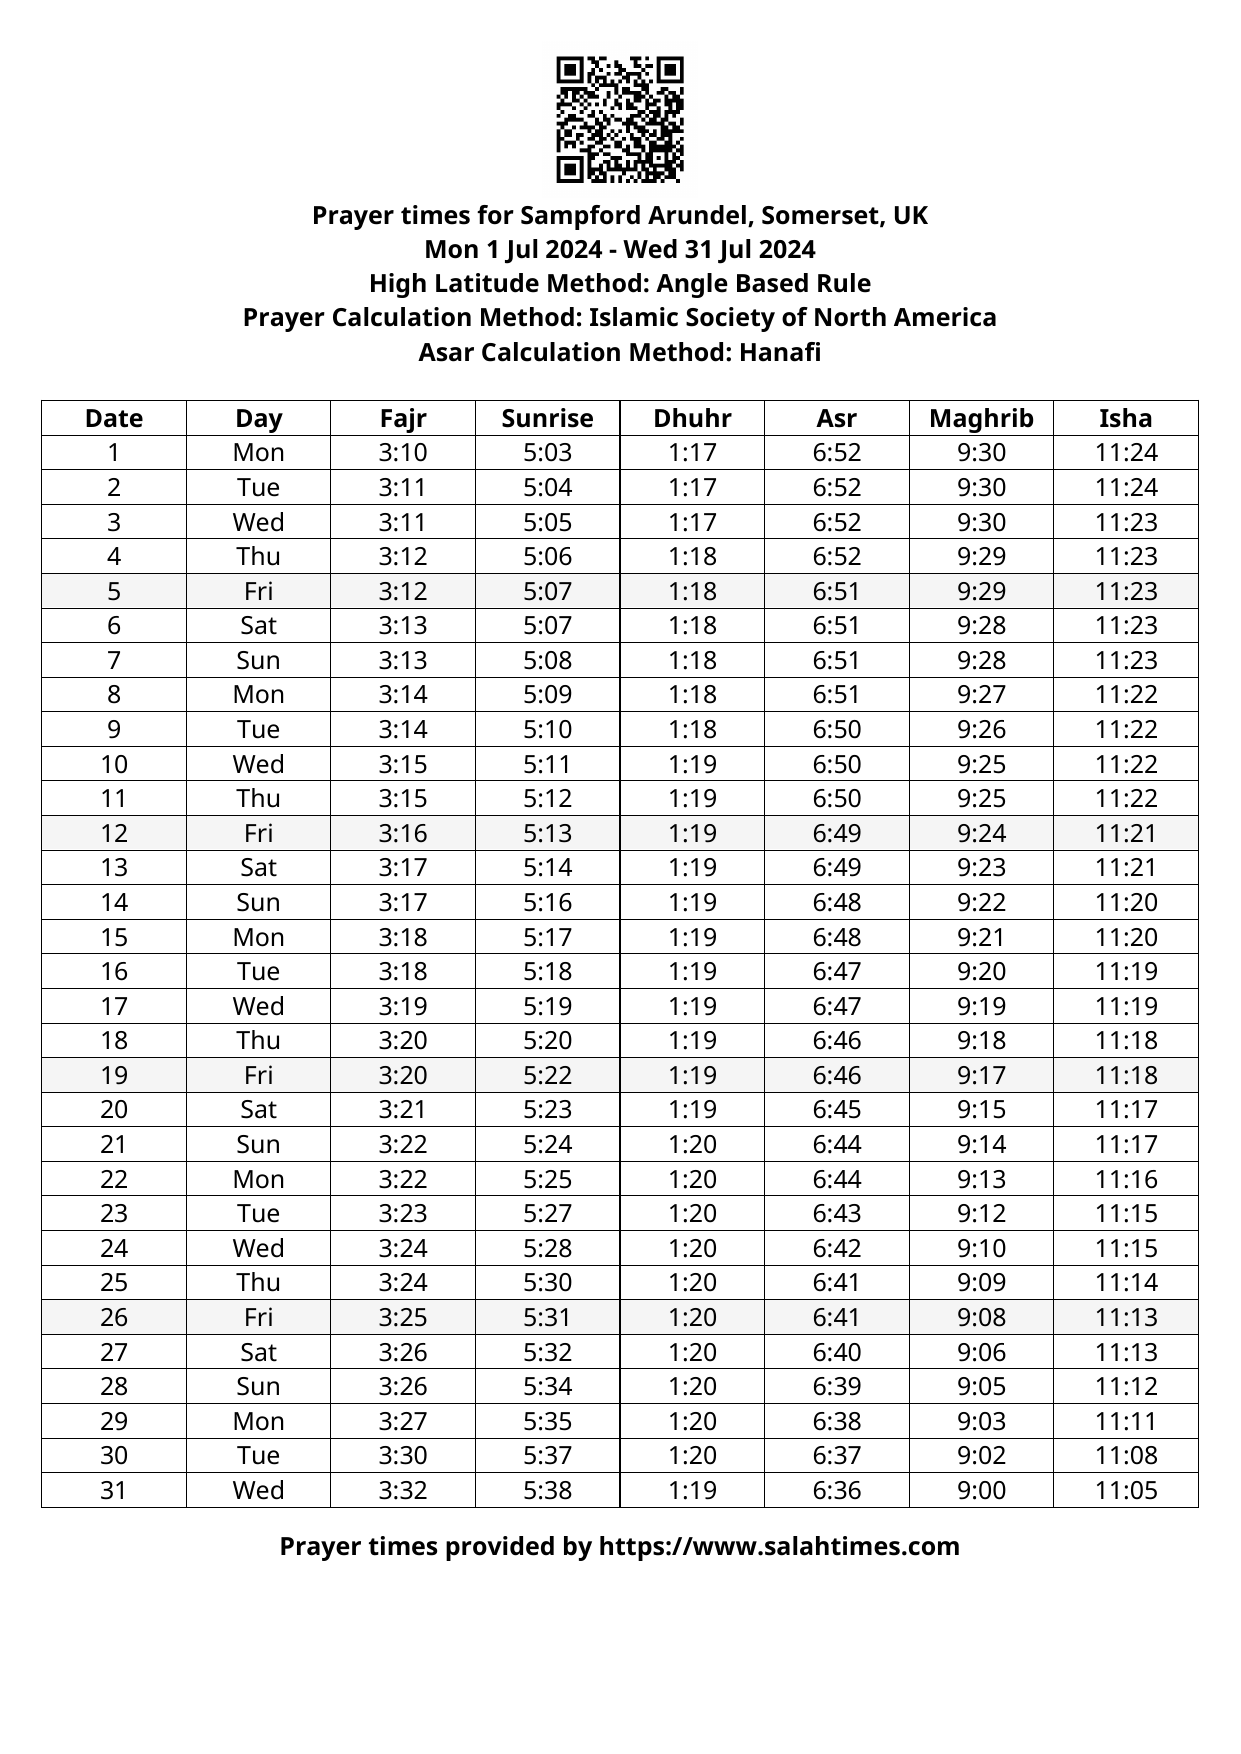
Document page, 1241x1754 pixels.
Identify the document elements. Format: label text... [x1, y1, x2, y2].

table_header Isha [1054, 401, 1198, 434]
table_cell 17 [42, 989, 186, 1022]
table_cell 3:20 [331, 1024, 475, 1057]
table_cell 9:17 [910, 1058, 1053, 1092]
table_cell Wed [187, 989, 330, 1022]
table_cell 9:25 [910, 747, 1053, 780]
table_cell 3:20 [331, 1058, 475, 1092]
table_cell 3:18 [331, 954, 475, 988]
table_cell 11:19 [1054, 954, 1198, 988]
table_cell 9:03 [910, 1404, 1053, 1437]
table_cell 3 [42, 505, 186, 538]
table_cell 1:17 [621, 470, 764, 504]
table_cell 11:13 [1054, 1335, 1198, 1368]
table_cell 5:30 [476, 1266, 619, 1299]
table_cell 5:22 [476, 1058, 619, 1092]
table_cell 5:06 [476, 539, 619, 573]
table_cell Sat [187, 851, 330, 884]
table_cell 5:04 [476, 470, 619, 504]
table_cell 9:28 [910, 609, 1053, 642]
table_cell 3:25 [331, 1300, 475, 1334]
table_cell 6:48 [765, 885, 909, 919]
table_cell 9:30 [910, 470, 1053, 504]
table_cell 2 [42, 470, 186, 504]
table_cell 9:30 [910, 505, 1053, 538]
table_cell 6:51 [765, 609, 909, 642]
table_cell 20 [42, 1093, 186, 1126]
table_cell 5:16 [476, 885, 619, 919]
table_cell 3:10 [331, 436, 475, 469]
table_cell 3:24 [331, 1266, 475, 1299]
table_cell 3:14 [331, 678, 475, 711]
table_cell 11:20 [1054, 920, 1198, 953]
table_cell 5:07 [476, 609, 619, 642]
table_cell 3:26 [331, 1369, 475, 1403]
table_cell 5:11 [476, 747, 619, 780]
table_cell 9:27 [910, 678, 1053, 711]
table_cell 1 [42, 436, 186, 469]
table_cell Thu [187, 1024, 330, 1057]
table_cell 3:13 [331, 609, 475, 642]
table_cell 3:32 [331, 1473, 475, 1507]
table_header Maghrib [910, 401, 1053, 434]
table_cell 6:42 [765, 1231, 909, 1264]
table_cell 3:15 [331, 781, 475, 815]
table_cell 6:50 [765, 712, 909, 746]
table_cell 5:31 [476, 1300, 619, 1334]
table_header Day [187, 401, 330, 434]
table_cell 6:52 [765, 539, 909, 573]
table_cell 9:13 [910, 1162, 1053, 1195]
table_cell Tue [187, 470, 330, 504]
table_cell 11:24 [1054, 470, 1198, 504]
table_cell 5:25 [476, 1162, 619, 1195]
table_cell 9:00 [910, 1473, 1053, 1507]
table_cell 9:29 [910, 539, 1053, 573]
table_cell 1:19 [621, 781, 764, 815]
table_cell 11:20 [1054, 885, 1198, 919]
table_cell 9 [42, 712, 186, 746]
table_cell 3:14 [331, 712, 475, 746]
table_header Fajr [331, 401, 475, 434]
table_cell 5:28 [476, 1231, 619, 1264]
table_header Dhuhr [621, 401, 764, 434]
table_cell Sat [187, 1335, 330, 1368]
table_cell 1:19 [621, 954, 764, 988]
table_cell 11:24 [1054, 436, 1198, 469]
text High Latitude Method: Angle Based Rule [42, 266, 1198, 300]
text Prayer times provided by https://www.salahtimes.com [42, 1528, 1198, 1563]
table_cell 6:51 [765, 574, 909, 607]
table_cell 1:19 [621, 816, 764, 849]
table_cell 11:15 [1054, 1196, 1198, 1230]
table_cell 6:39 [765, 1369, 909, 1403]
table_cell 5:20 [476, 1024, 619, 1057]
table_cell 5:09 [476, 678, 619, 711]
table_cell 11:18 [1054, 1024, 1198, 1057]
table_cell 5:08 [476, 643, 619, 677]
table_cell Fri [187, 574, 330, 607]
table_cell 5:17 [476, 920, 619, 953]
table_cell 9:06 [910, 1335, 1053, 1368]
table_cell 3:23 [331, 1196, 475, 1230]
table_cell 9:30 [910, 436, 1053, 469]
table_cell Mon [187, 1162, 330, 1195]
table_cell 6:46 [765, 1024, 909, 1057]
table_cell 1:20 [621, 1266, 764, 1299]
table_cell 11:17 [1054, 1127, 1198, 1161]
table_cell 11:23 [1054, 574, 1198, 607]
table_cell 1:20 [621, 1127, 764, 1161]
table_cell 24 [42, 1231, 186, 1264]
table_cell 22 [42, 1162, 186, 1195]
table_cell 5:07 [476, 574, 619, 607]
table_cell 16 [42, 954, 186, 988]
table_cell 11:12 [1054, 1369, 1198, 1403]
text Prayer times for Sampford Arundel, Somerset, UK [42, 198, 1198, 232]
table_cell 6:45 [765, 1093, 909, 1126]
text Prayer Calculation Method: Islamic Society of North America [42, 300, 1198, 334]
table_cell Fri [187, 1058, 330, 1092]
table_cell 11:22 [1054, 781, 1198, 815]
table_cell 6:48 [765, 920, 909, 953]
table_cell 11:13 [1054, 1300, 1198, 1334]
table_cell 6:49 [765, 851, 909, 884]
table_cell 11:22 [1054, 747, 1198, 780]
table_cell Sun [187, 1369, 330, 1403]
table_cell Sat [187, 1093, 330, 1126]
table_cell 11:23 [1054, 505, 1198, 538]
table_cell 9:22 [910, 885, 1053, 919]
table_cell 5:12 [476, 781, 619, 815]
table_cell 11:15 [1054, 1231, 1198, 1264]
table_cell 5:05 [476, 505, 619, 538]
table_cell 1:19 [621, 1058, 764, 1092]
table_cell 3:17 [331, 851, 475, 884]
table_cell 1:20 [621, 1335, 764, 1368]
table_cell 1:19 [621, 1093, 764, 1126]
table_cell 3:13 [331, 643, 475, 677]
table_cell 3:16 [331, 816, 475, 849]
table_cell 11:18 [1054, 1058, 1198, 1092]
table_cell 5:10 [476, 712, 619, 746]
table_cell Sun [187, 885, 330, 919]
table_cell 1:19 [621, 1473, 764, 1507]
table_cell 11:23 [1054, 539, 1198, 573]
table_cell 1:20 [621, 1162, 764, 1195]
table_cell 1:19 [621, 747, 764, 780]
table_cell 11:21 [1054, 851, 1198, 884]
table_cell 3:22 [331, 1127, 475, 1161]
table_cell 6:51 [765, 678, 909, 711]
table_cell 9:24 [910, 816, 1053, 849]
picture [542, 41, 699, 198]
table_cell 26 [42, 1300, 186, 1334]
table_cell 1:19 [621, 851, 764, 884]
text Mon 1 Jul 2024 - Wed 31 Jul 2024 [42, 232, 1198, 266]
table_cell 11:08 [1054, 1439, 1198, 1472]
table_cell 5:18 [476, 954, 619, 988]
table_cell 1:19 [621, 1024, 764, 1057]
table_cell 9:15 [910, 1093, 1053, 1126]
table_cell 19 [42, 1058, 186, 1092]
table_cell 5:38 [476, 1473, 619, 1507]
table_cell 1:20 [621, 1404, 764, 1437]
table_cell Wed [187, 747, 330, 780]
table_cell Mon [187, 1404, 330, 1437]
table_cell 6:52 [765, 470, 909, 504]
table_cell Fri [187, 816, 330, 849]
table_cell 12 [42, 816, 186, 849]
table_cell Mon [187, 920, 330, 953]
table_cell Sat [187, 609, 330, 642]
table_cell 1:19 [621, 885, 764, 919]
table_cell 5:35 [476, 1404, 619, 1437]
table_cell 6:41 [765, 1300, 909, 1334]
table_cell 11:22 [1054, 678, 1198, 711]
table_cell 6:49 [765, 816, 909, 849]
table_cell 3:12 [331, 574, 475, 607]
table_cell 5 [42, 574, 186, 607]
table_cell 11:14 [1054, 1266, 1198, 1299]
table_cell 28 [42, 1369, 186, 1403]
table_cell 6:52 [765, 436, 909, 469]
table_cell 5:13 [476, 816, 619, 849]
table_cell Wed [187, 505, 330, 538]
table_cell Mon [187, 436, 330, 469]
table_cell Thu [187, 539, 330, 573]
table_cell 11:21 [1054, 816, 1198, 849]
table_cell 3:19 [331, 989, 475, 1022]
table_cell 3:24 [331, 1231, 475, 1264]
table_cell 1:19 [621, 989, 764, 1022]
table_cell 11:05 [1054, 1473, 1198, 1507]
table_cell 5:34 [476, 1369, 619, 1403]
table_cell 9:19 [910, 989, 1053, 1022]
table_cell 6:36 [765, 1473, 909, 1507]
table_cell Fri [187, 1300, 330, 1334]
table_cell 6:50 [765, 747, 909, 780]
table_cell 9:25 [910, 781, 1053, 815]
table_cell 6:41 [765, 1266, 909, 1299]
table_cell Thu [187, 1266, 330, 1299]
table_header Asr [765, 401, 909, 434]
table_cell 15 [42, 920, 186, 953]
table_cell Sun [187, 1127, 330, 1161]
table_cell Wed [187, 1473, 330, 1507]
table_cell 6:44 [765, 1127, 909, 1161]
table_cell 9:14 [910, 1127, 1053, 1161]
table_cell 11:23 [1054, 643, 1198, 677]
table_cell 11:11 [1054, 1404, 1198, 1437]
table_cell 3:30 [331, 1439, 475, 1472]
table_cell 5:32 [476, 1335, 619, 1368]
table_cell 1:19 [621, 920, 764, 953]
table_cell 1:18 [621, 609, 764, 642]
table_cell 1:20 [621, 1369, 764, 1403]
table_cell 9:02 [910, 1439, 1053, 1472]
table_cell 1:17 [621, 505, 764, 538]
table_cell 3:18 [331, 920, 475, 953]
table_cell 5:14 [476, 851, 619, 884]
table_cell 11:22 [1054, 712, 1198, 746]
table_cell 3:22 [331, 1162, 475, 1195]
table_cell 9:09 [910, 1266, 1053, 1299]
table_cell 1:20 [621, 1196, 764, 1230]
table_cell 13 [42, 851, 186, 884]
table_cell 1:20 [621, 1300, 764, 1334]
table_cell 6:51 [765, 643, 909, 677]
table_cell 7 [42, 643, 186, 677]
table_cell 6:40 [765, 1335, 909, 1368]
table_cell 1:18 [621, 712, 764, 746]
table_cell 3:11 [331, 470, 475, 504]
table_cell 6:46 [765, 1058, 909, 1092]
table_cell 3:11 [331, 505, 475, 538]
table_cell 6:44 [765, 1162, 909, 1195]
table_cell Tue [187, 954, 330, 988]
table_cell 5:24 [476, 1127, 619, 1161]
table_cell 1:18 [621, 574, 764, 607]
table_cell 5:27 [476, 1196, 619, 1230]
table_cell 27 [42, 1335, 186, 1368]
table_cell 1:20 [621, 1439, 764, 1472]
table_cell 18 [42, 1024, 186, 1057]
table_cell 9:08 [910, 1300, 1053, 1334]
table_cell 1:18 [621, 678, 764, 711]
table_cell 3:17 [331, 885, 475, 919]
table_cell 11:23 [1054, 609, 1198, 642]
table_cell 11:19 [1054, 989, 1198, 1022]
table_cell Sun [187, 643, 330, 677]
table_cell 6:43 [765, 1196, 909, 1230]
table_cell Thu [187, 781, 330, 815]
table_cell 4 [42, 539, 186, 573]
table_cell 9:28 [910, 643, 1053, 677]
table_cell 6:47 [765, 989, 909, 1022]
table_cell 9:10 [910, 1231, 1053, 1264]
table_cell Tue [187, 1196, 330, 1230]
table_cell 11 [42, 781, 186, 815]
table_cell 25 [42, 1266, 186, 1299]
text Asar Calculation Method: Hanafi [42, 334, 1198, 368]
table_cell 29 [42, 1404, 186, 1437]
table_cell 9:26 [910, 712, 1053, 746]
table_cell 10 [42, 747, 186, 780]
table_cell 9:29 [910, 574, 1053, 607]
table_cell 6:47 [765, 954, 909, 988]
table_cell 5:19 [476, 989, 619, 1022]
table_cell 21 [42, 1127, 186, 1161]
table_header Date [42, 401, 186, 434]
table_cell 9:12 [910, 1196, 1053, 1230]
table_cell 3:15 [331, 747, 475, 780]
table_cell 6:37 [765, 1439, 909, 1472]
table_cell 30 [42, 1439, 186, 1472]
table_cell 11:16 [1054, 1162, 1198, 1195]
table_cell Tue [187, 712, 330, 746]
table_cell 3:27 [331, 1404, 475, 1437]
table_cell 9:20 [910, 954, 1053, 988]
table_cell 3:26 [331, 1335, 475, 1368]
table_cell 1:20 [621, 1231, 764, 1264]
table_cell 23 [42, 1196, 186, 1230]
table_cell 5:23 [476, 1093, 619, 1126]
table_cell 1:18 [621, 643, 764, 677]
table_cell Tue [187, 1439, 330, 1472]
table_cell 1:18 [621, 539, 764, 573]
table_cell 8 [42, 678, 186, 711]
table_header Sunrise [476, 401, 619, 434]
table_cell 6 [42, 609, 186, 642]
table_cell 14 [42, 885, 186, 919]
table_cell 3:21 [331, 1093, 475, 1126]
table_cell 1:17 [621, 436, 764, 469]
table_cell 9:18 [910, 1024, 1053, 1057]
table_cell 6:52 [765, 505, 909, 538]
table_cell 5:03 [476, 436, 619, 469]
table_cell 6:38 [765, 1404, 909, 1437]
table_cell 9:21 [910, 920, 1053, 953]
table_cell 9:05 [910, 1369, 1053, 1403]
table_cell 31 [42, 1473, 186, 1507]
table_cell Mon [187, 678, 330, 711]
table_cell 9:23 [910, 851, 1053, 884]
table_cell Wed [187, 1231, 330, 1264]
table_cell 6:50 [765, 781, 909, 815]
table_cell 3:12 [331, 539, 475, 573]
table_cell 11:17 [1054, 1093, 1198, 1126]
table_cell 5:37 [476, 1439, 619, 1472]
